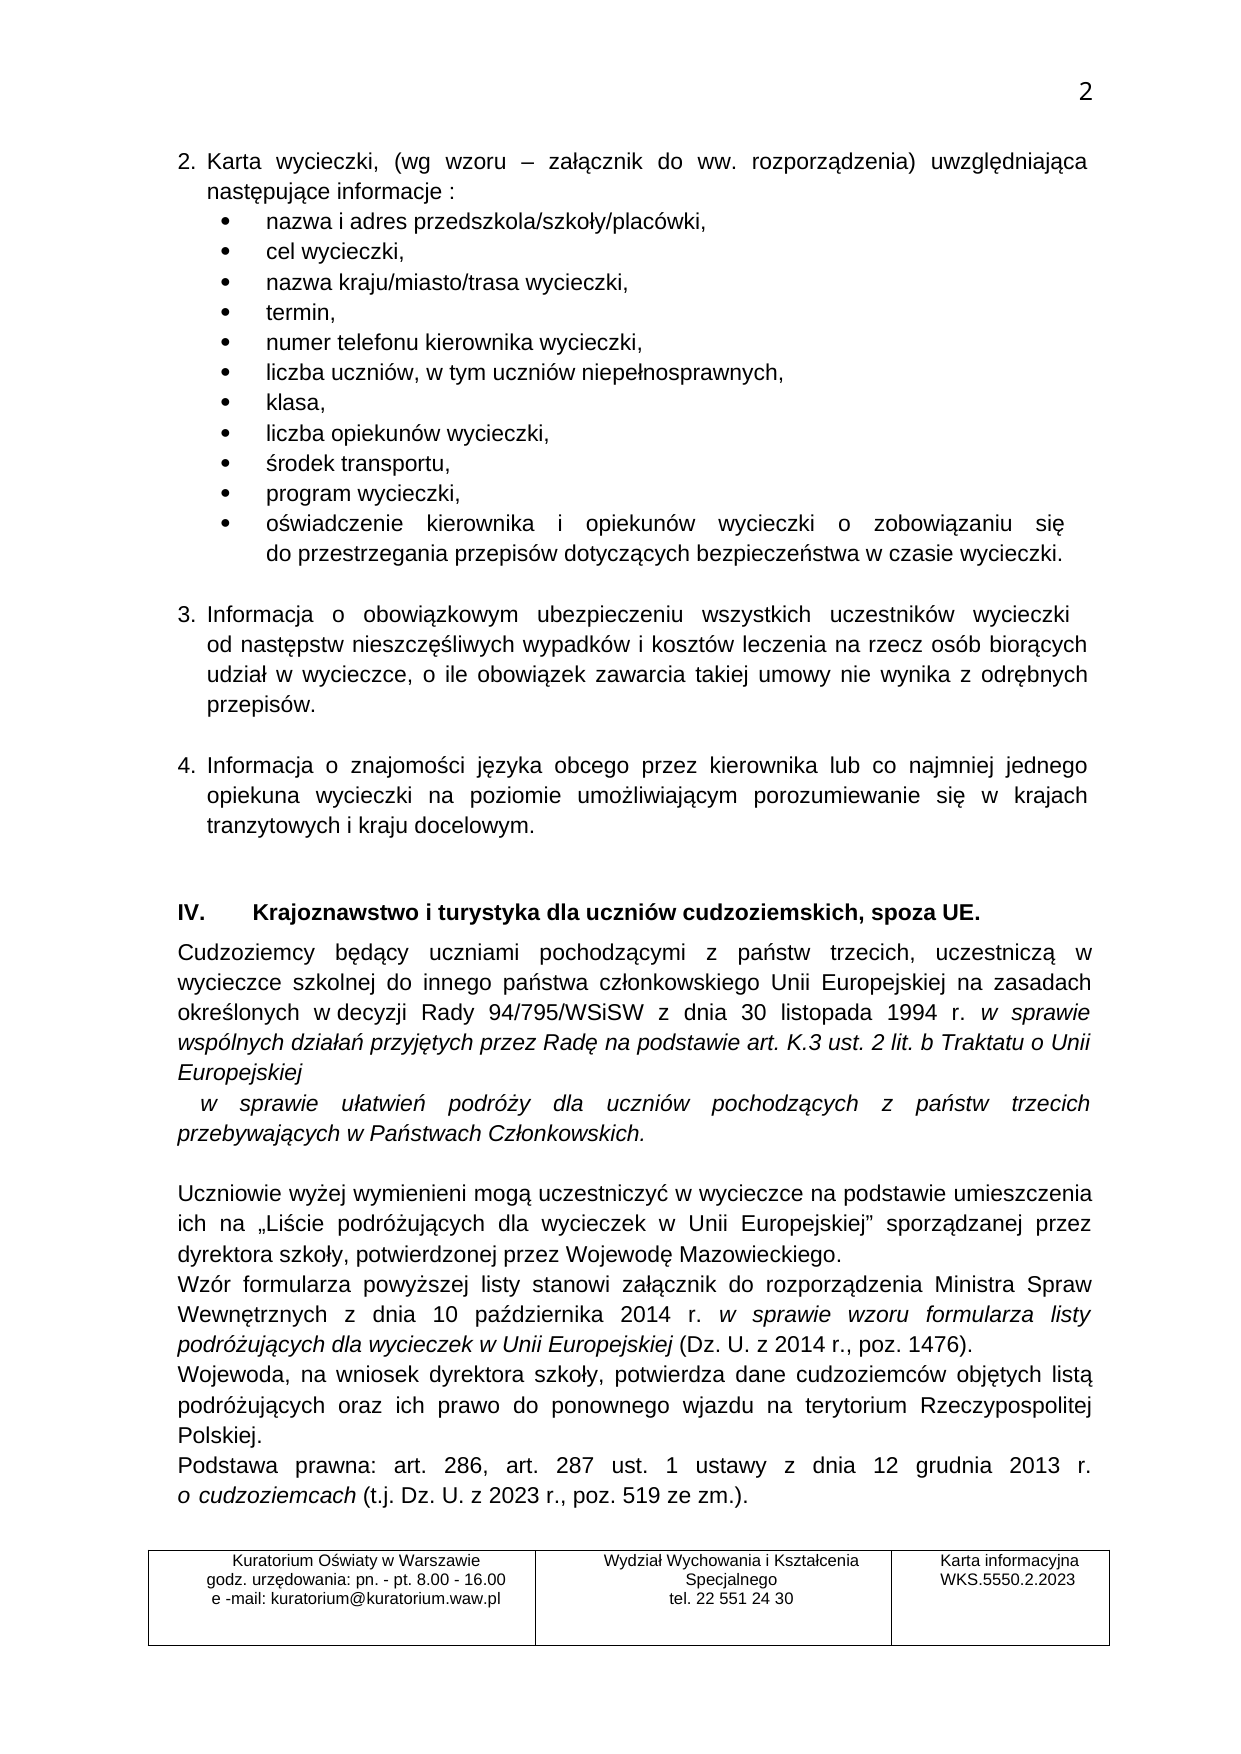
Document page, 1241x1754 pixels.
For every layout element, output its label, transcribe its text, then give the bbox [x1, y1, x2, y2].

list Karta wycieczki, (wg wzoru – załącznik do ww. rozporządzenia) uwzględniająca następujące informacje : [177, 148, 1088, 204]
list Krajoznawstwo i turystyka dla uczniów cudzoziemskich, spoza UE. [177, 899, 1093, 925]
list liczba opiekunów wycieczki, [221, 419, 1088, 446]
list numer telefonu kierownika wycieczki, [221, 329, 1088, 355]
list Informacja o znajomości języka obcego przez kierownika lub co najmniej jednego opiekuna wycieczki na poziomie umożliwiającym porozumiewanie się w krajach tranzytowych i kraju docelowym. [177, 752, 1088, 838]
list liczba uczniów, w tym uczniów niepełnosprawnych, [221, 359, 1088, 385]
list nazwa i adres przedszkola/szkoły/placówki, [221, 208, 1088, 234]
text Cudzoziemcy będący uczniami pochodzącymi z państw trzecich, uczestniczą w wycieczce szkolnej do innego państwa członkowskiego Unii Europejskiej na zasadach określonych w decyzji Rady 94/795/WSiSW z dnia 30 listopada 1994 r. w sprawie wspólnych działań przyjętych przez Radę na podstawie art. K.3 ust. 2 lit. b Traktatu o Unii Europejskiej w sprawie ułatwień podróży dla uczniów pochodzących z państw trzecich przebywających w Państwach Członkowskich. [177, 938, 1093, 1146]
list klasa, [221, 389, 1088, 416]
list cel wycieczki, [221, 238, 1088, 264]
list termin, [221, 299, 1088, 325]
text Wojewoda, na wniosek dyrektora szkoły, potwierdza dane cudzoziemców objętych listą podróżujących oraz ich prawo do ponownego wjazdu na terytorium Rzeczypospolitej Polskiej. [177, 1361, 1093, 1448]
list środek transportu, [221, 450, 1088, 476]
list program wycieczki, [221, 480, 1088, 506]
text Uczniowie wyżej wymienieni mogą uczestniczyć w wycieczce na podstawie umieszczenia ich na „Liście podróżujących dla wycieczek w Unii Europejskiej” sporządzanej przez dyrektora szkoły, potwierdzonej przez Wojewodę Mazowieckiego. [177, 1180, 1093, 1267]
text Wzór formularza powyższej listy stanowi załącznik do rozporządzenia Ministra Spraw Wewnętrznych z dnia 10 października 2014 r. w sprawie wzoru formularza listy podróżujących dla wycieczek w Unii Europejskiej (Dz. U. z 2014 r., poz. 1476). [177, 1271, 1093, 1357]
list Informacja o obowiązkowym ubezpieczeniu wszystkich uczestników wycieczki od następstw nieszczęśliwych wypadków i kosztów leczenia na rzecz osób biorących udział w wycieczce, o ile obowiązek zawarcia takiej umowy nie wynika z odrębnych przepisów. [177, 601, 1088, 718]
text Podstawa prawna: art. 286, art. 287 ust. 1 ustawy z dnia 12 grudnia 2013 r. o cudzoziemcach (t.j. Dz. U. z 2023 r., poz. 519 ze zm.). [177, 1452, 1093, 1508]
list oświadczenie kierownika i opiekunów wycieczki o zobowiązaniu się do przestrzegania przepisów dotyczących bezpieczeństwa w czasie wycieczki. [221, 510, 1088, 567]
list nazwa kraju/miasto/trasa wycieczki, [221, 268, 1088, 295]
